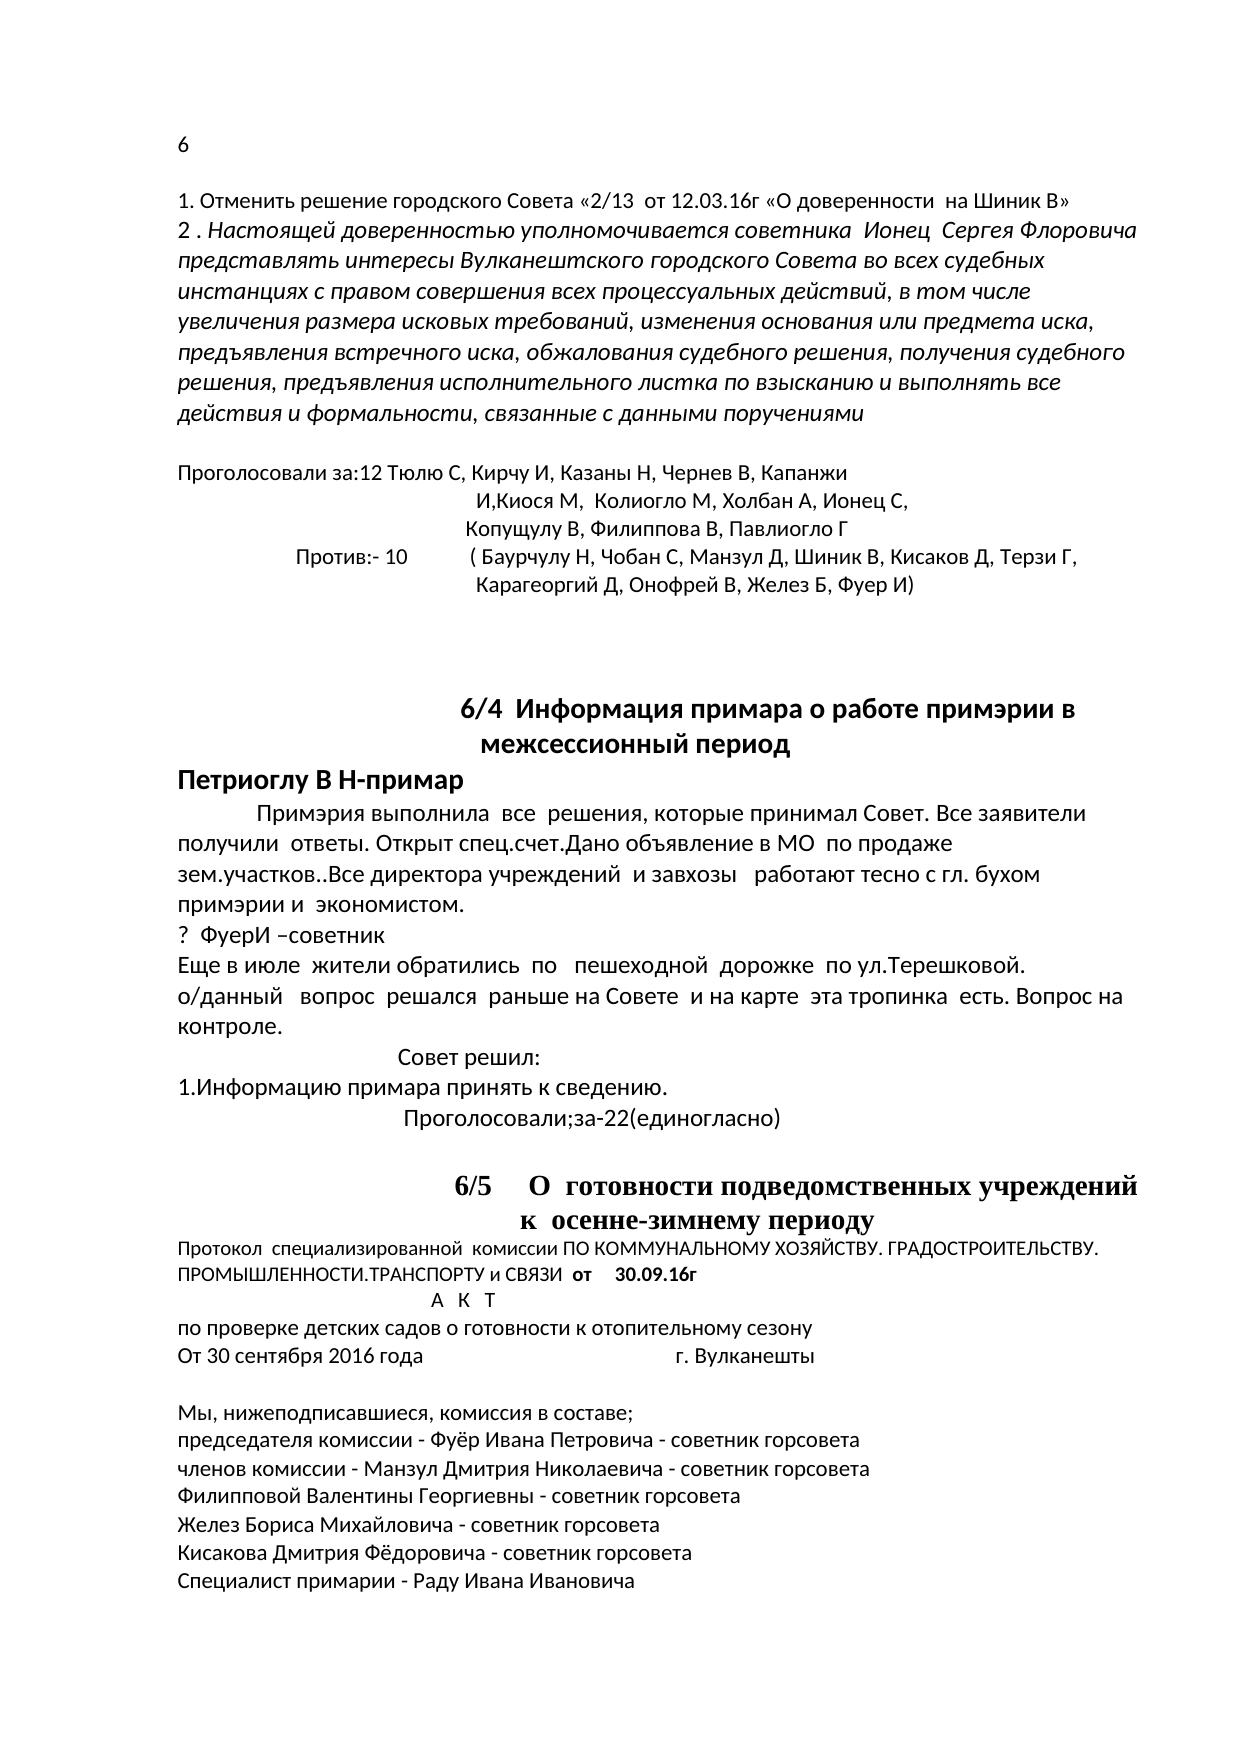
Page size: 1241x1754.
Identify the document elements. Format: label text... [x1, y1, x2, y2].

text 6/4 Информация примара о работе примэрии в [177, 690, 1152, 726]
text Петриоглу В Н-примар [177, 761, 1152, 797]
text к осенне-зимнему периоду [177, 1202, 1152, 1235]
text Мы, нижеподписавшиеся, комиссия в составе; [177, 1398, 1152, 1426]
text Проголосовали;за-22(единогласно) [177, 1102, 1152, 1133]
text АКТ [177, 1286, 1152, 1313]
text членов комиссии - Манзул Дмитрия Николаевича - советник горсовета [177, 1454, 1152, 1482]
text по проверке детских садов о готовности к отопительному сезону [177, 1313, 1152, 1341]
text Проголосовали за:12 Тюлю С, Кирчу И, Казаны Н, Чернев В, Капанжи [177, 458, 1152, 486]
text 6/5 О готовности подведомственных учреждений [177, 1168, 1152, 1202]
text Протокол специализированной комиссии ПО КОММУНАЛЬНОМУ ХОЗЯЙСТВУ. ГРАДОСТРОИТЕЛЬСТВУ. ПРОМЫШЛЕННОСТИ.ТРАНСПОРТУ и СВЯЗИ от 30.09.16г [177, 1235, 1152, 1286]
text Кисакова Дмитрия Фёдоровича - советник горсовета [177, 1538, 1152, 1566]
text межсессионный период [177, 726, 1152, 761]
text Совет решил: [177, 1041, 1152, 1072]
text 2 . Настоящей доверенностью уполномочивается советника Ионец Сергея Флоровича представлять интересы Вулканештского городского Совета во всех судебных инстанциях с правом совершения всех процессуальных действий, в том числе увеличения размера исковых требований, изменения основания или предмета иска, предъявления встречного иска, обжалования судебного решения, получения судебного решения, предъявления исполнительного листка по взысканию и выполнять все действия и формальности, связанные с данными поручениями [177, 214, 1152, 427]
text Еще в июле жители обратились по пешеходной дорожке по ул.Терешковой. [177, 949, 1152, 980]
text Филипповой Валентины Георгиевны - советник горсовета [177, 1482, 1152, 1510]
text ? ФуерИ –советник [177, 919, 1152, 949]
text От 30 сентября 2016 года г. Вулканешты [177, 1341, 1152, 1369]
text о/данный вопрос решался раньше на Совете и на карте эта тропинка есть. Вопрос на контроле. [177, 980, 1152, 1041]
text Примэрия выполнила все решения, которые принимал Совет. Все заявители получили ответы. Открыт спец.счет.Дано объявление в МО по продаже зем.участков..Все директора учреждений и завхозы работают тесно с гл. бухом примэрии и экономистом. [177, 797, 1152, 919]
text Желез Бориса Михайловича - советник горсовета [177, 1510, 1152, 1538]
text 1. Отменить решение городского Совета «2/13 от 12.03.16г «О доверенности на Шиник В» [177, 186, 1152, 214]
text Специалист примарии - Раду Ивана Ивановича [177, 1566, 1152, 1594]
text Карагеоргий Д, Онофрей В, Желез Б, Фуер И) [177, 570, 1152, 598]
text 1.Информацию примара принять к сведению. [177, 1072, 1152, 1102]
text Копущулу В, Филиппова В, Павлиогло Г [177, 514, 1152, 542]
text И,Киося М, Колиогло М, Холбан А, Ионец С, [177, 486, 1152, 514]
text председателя комиссии - Фуёр Ивана Петровича - советник горсовета [177, 1426, 1152, 1454]
text Против:- 10 ( Баурчулу Н, Чобан С, Манзул Д, Шиник В, Кисаков Д, Терзи Г, [177, 542, 1152, 570]
